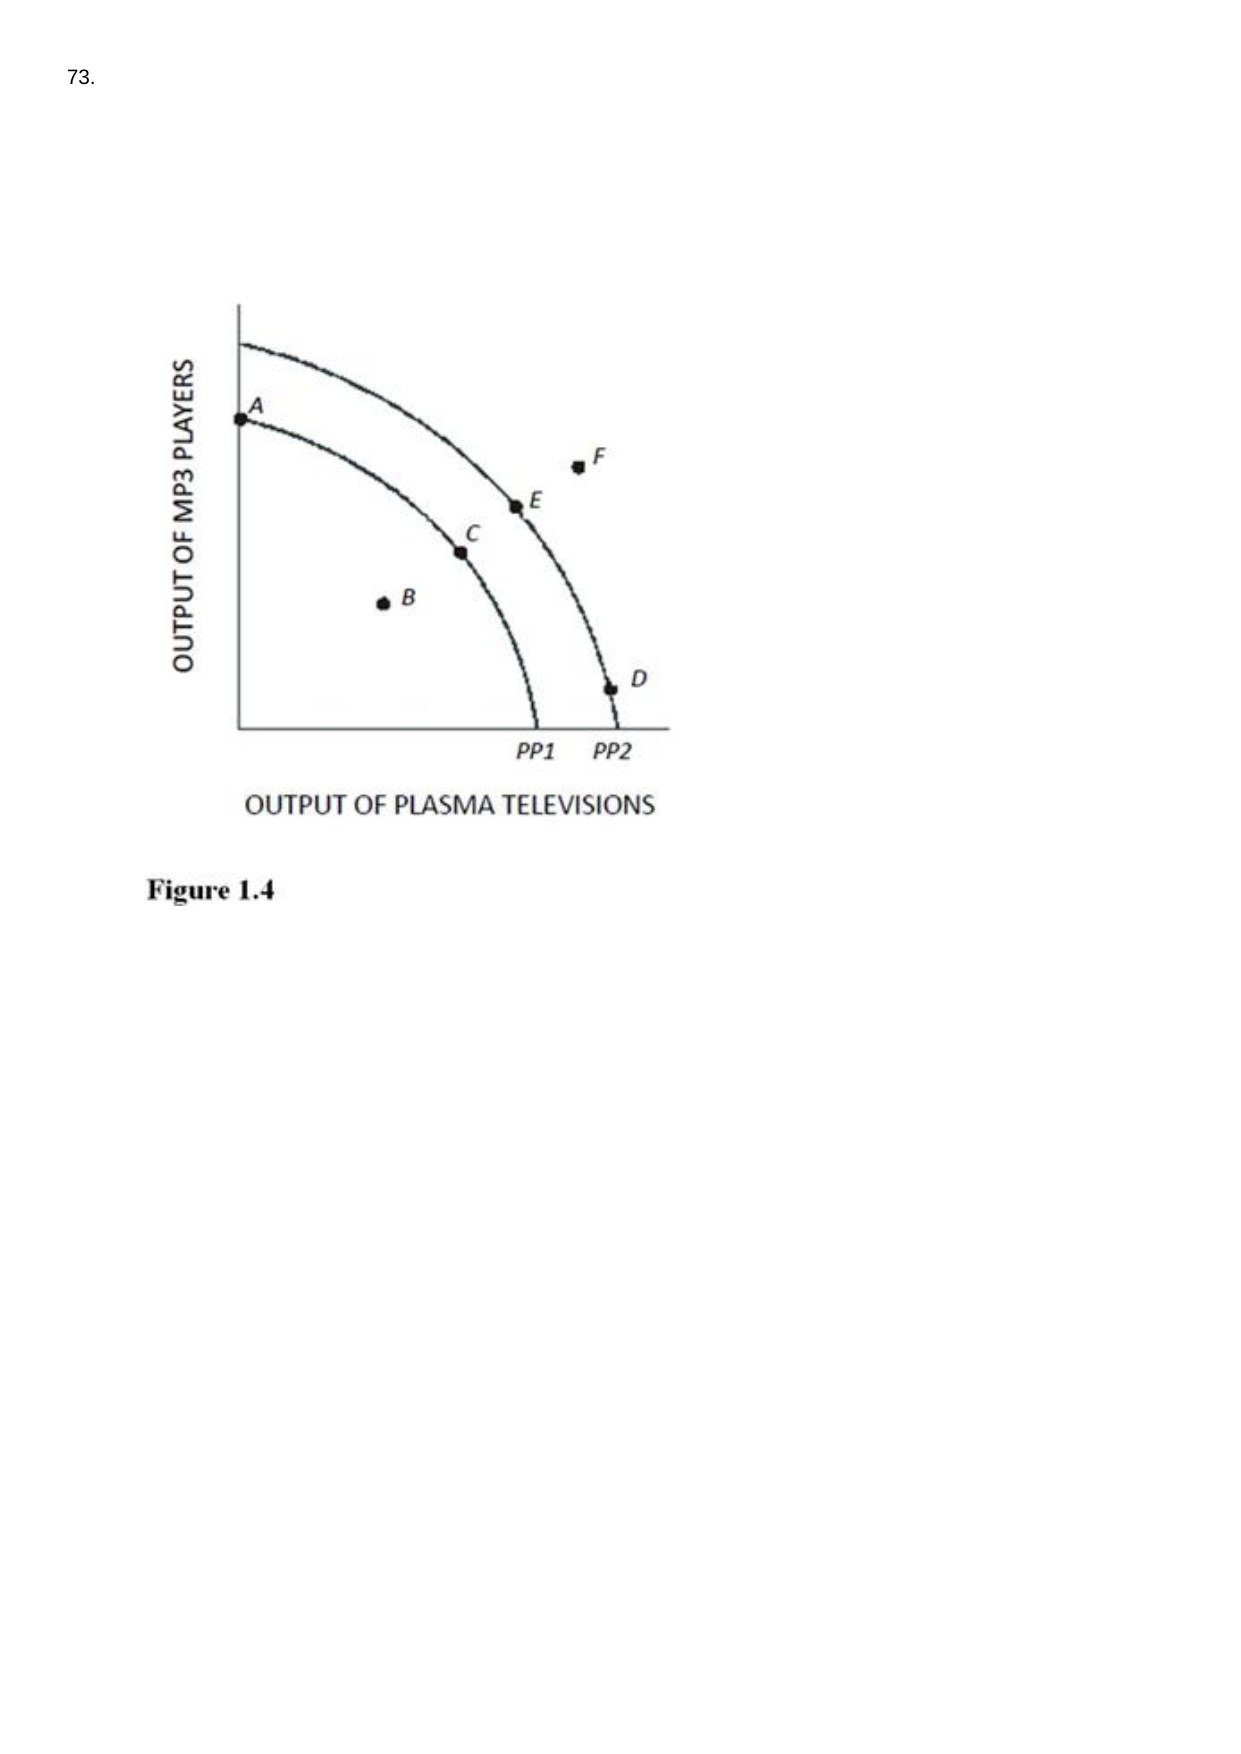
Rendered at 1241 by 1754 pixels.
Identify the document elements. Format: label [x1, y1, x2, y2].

picture [144, 301, 675, 906]
